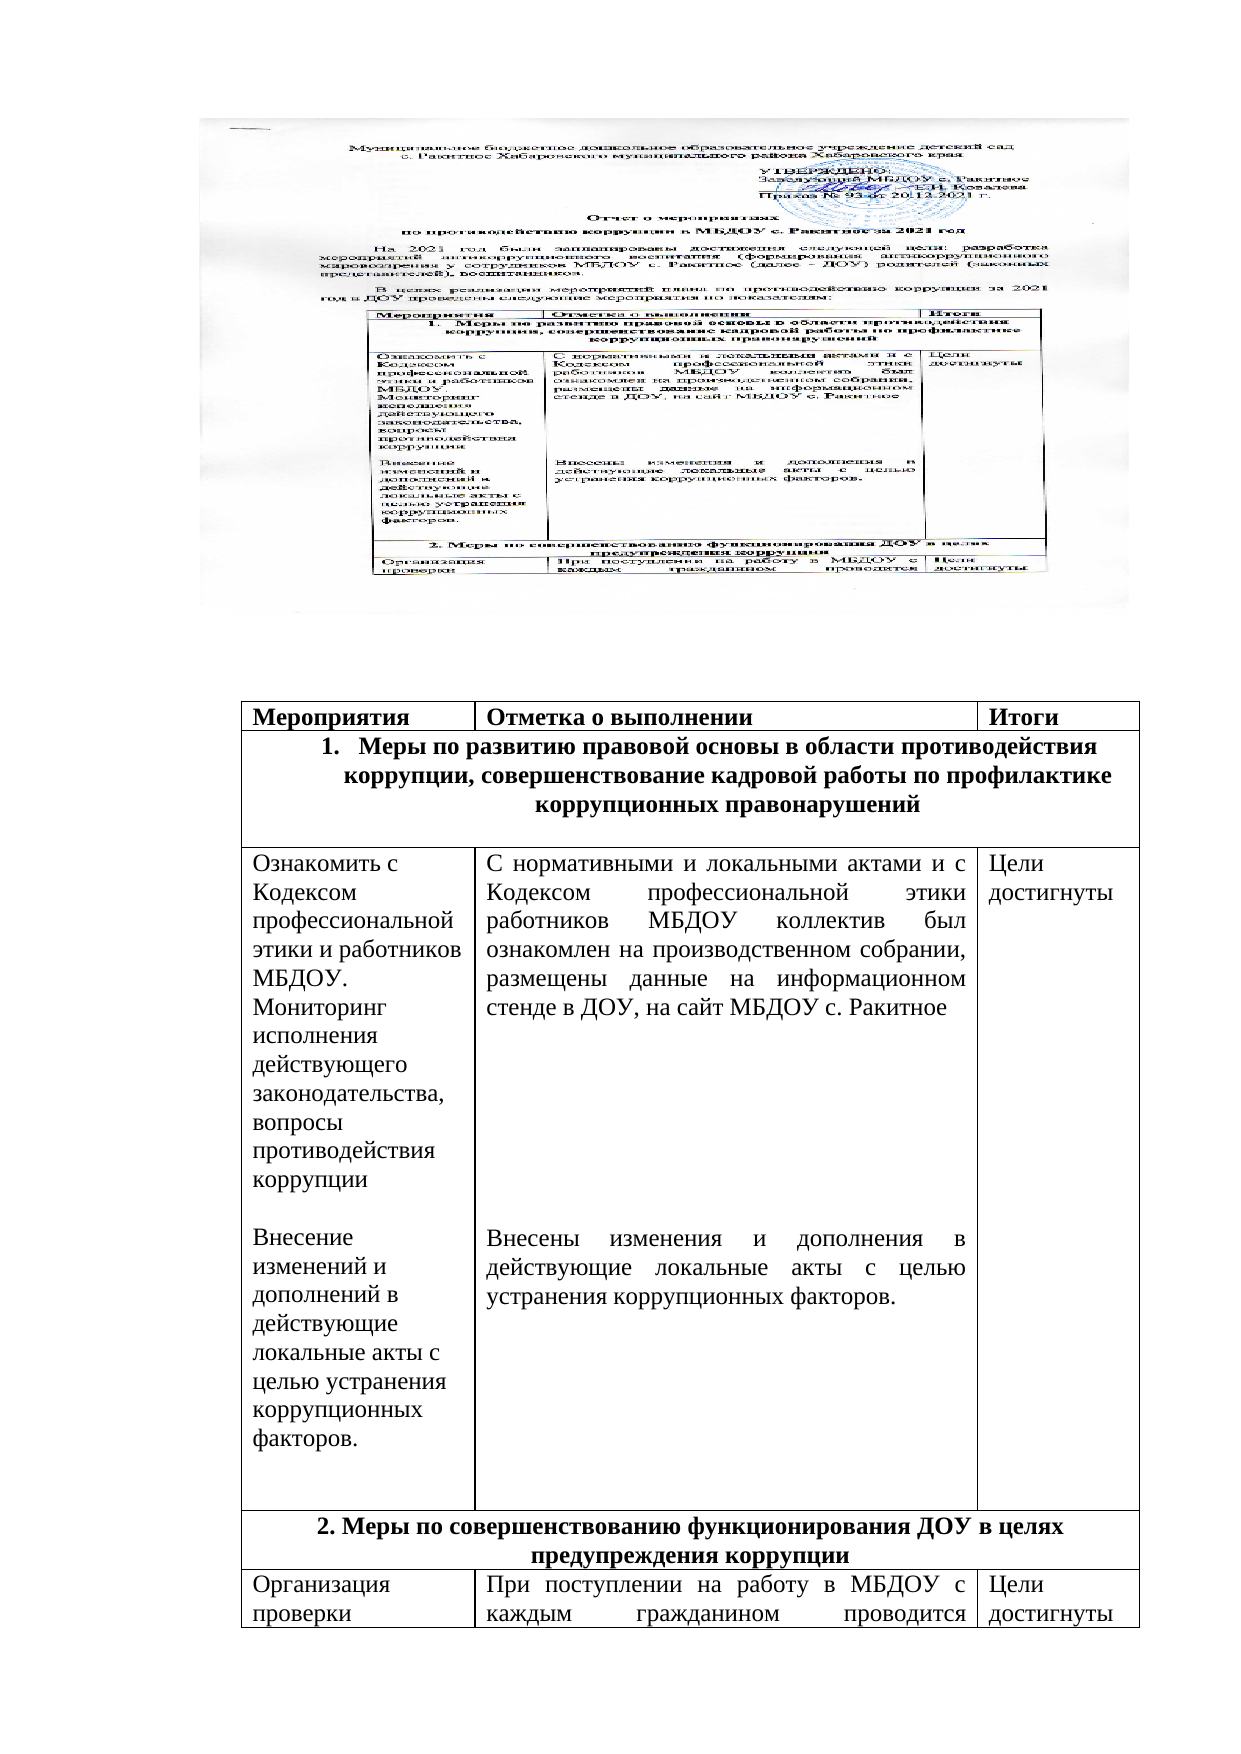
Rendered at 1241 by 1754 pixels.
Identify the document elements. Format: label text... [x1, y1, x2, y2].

table_cell Цели достигнуты [978, 1570, 1139, 1627]
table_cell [476, 1570, 977, 1627]
table_header Итоги [978, 702, 1139, 730]
table_header Отметка о выполнении [476, 702, 977, 730]
table_cell Меры по развитию правовой основы в области противодействия коррупции, совершенствование кадровой работы по профилактике коррупционных правонарушений [242, 731, 1139, 847]
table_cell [242, 1570, 474, 1627]
table_cell 2. Меры по совершенствованию функционирования ДОУ в целях предупреждения коррупции [242, 1511, 1139, 1568]
table_cell С нормативными и локальными актами и с Кодексом профессиональной этики работников МБДОУ коллектив был ознакомлен на производственном собрании, размещены данные на информационном стенде в ДОУ, на сайт МБДОУ с. Ракитное Внесены изменения и дополнения в действующие локальные акты с целью устранения коррупционных факторов. [476, 848, 977, 1510]
table_cell Цели достигнуты [978, 848, 1139, 1510]
table_cell Ознакомить с Кодексом профессиональной этики и работников МБДОУ. Мониторинг исполнения действующего законодательства, вопросы противодействия коррупции Внесение изменений и дополнений в действующие локальные акты с целью устранения коррупционных факторов. [242, 848, 474, 1510]
table_header Мероприятия [242, 702, 474, 730]
